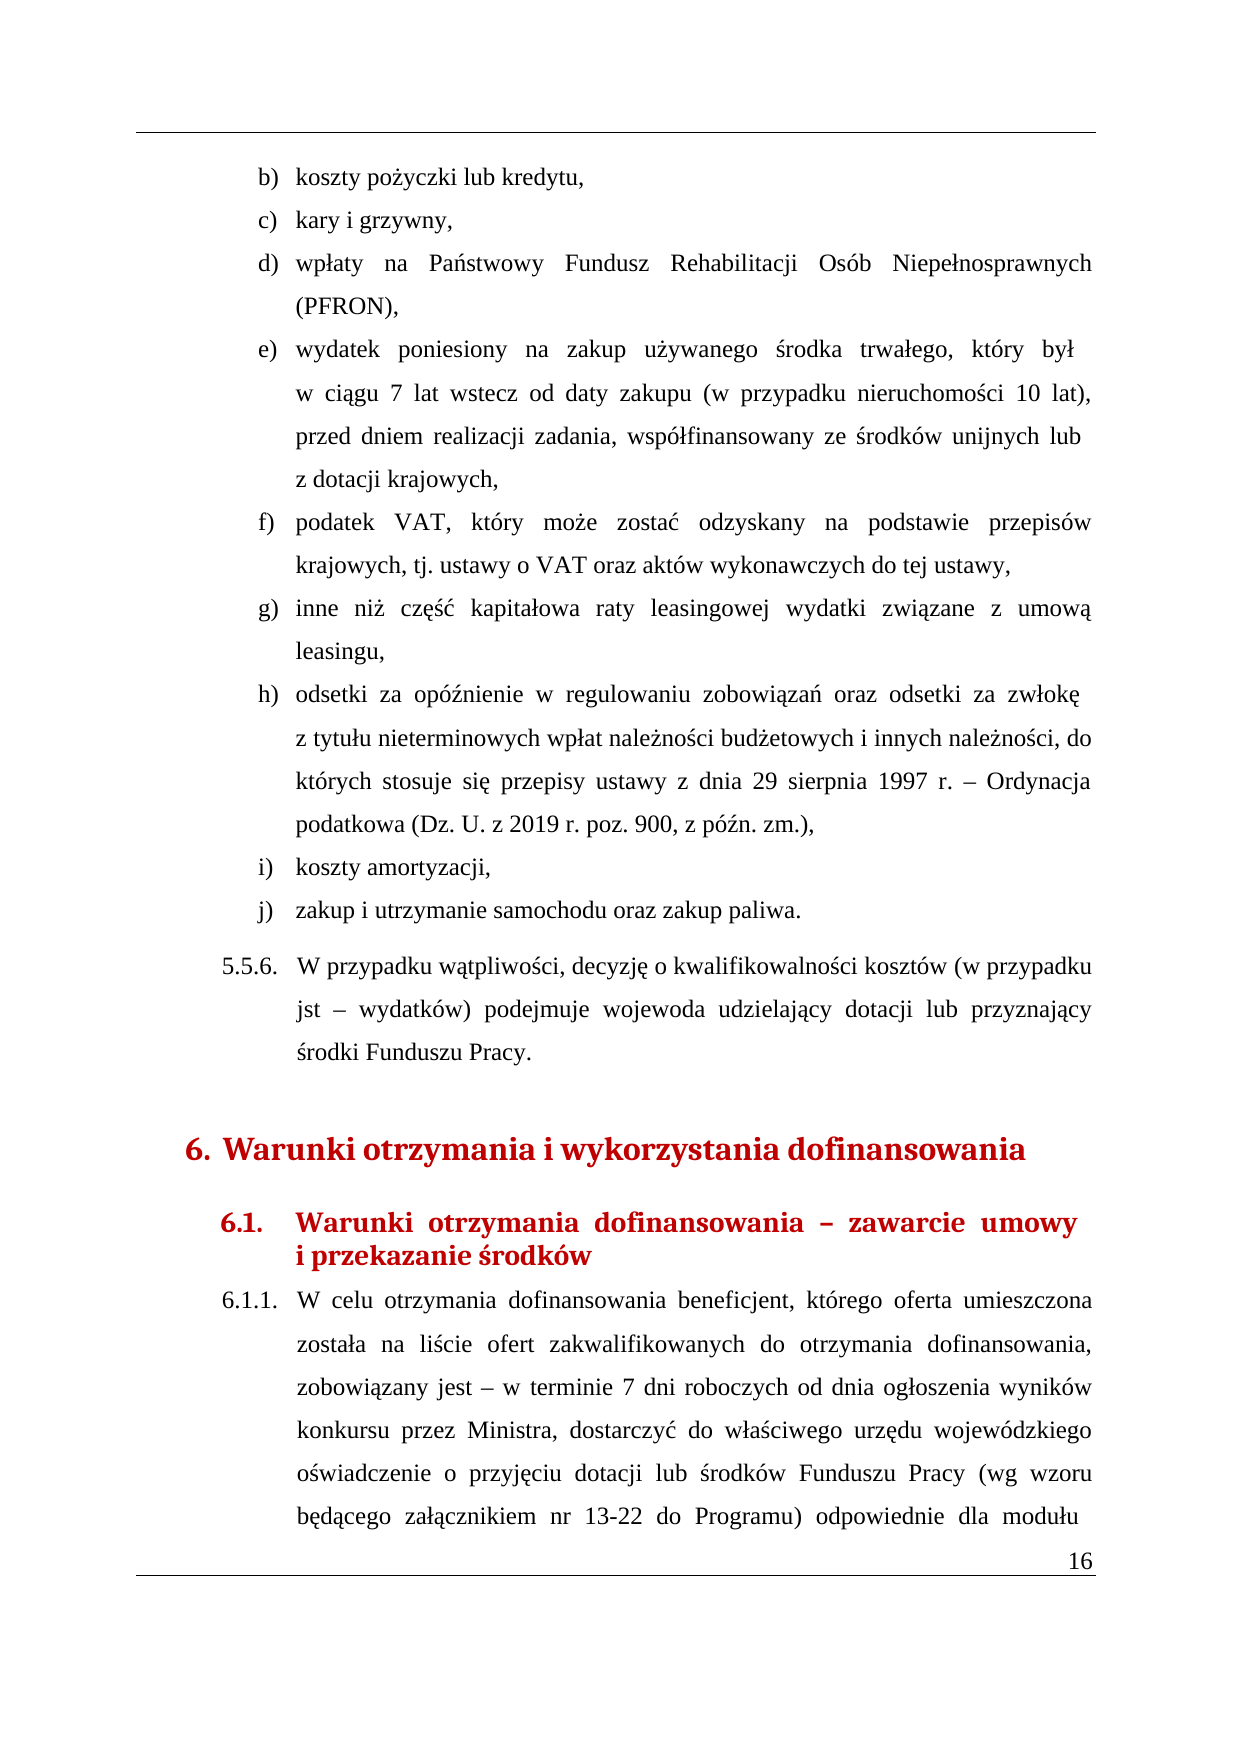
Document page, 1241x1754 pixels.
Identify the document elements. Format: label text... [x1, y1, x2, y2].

list zakup i utrzymanie samochodu oraz zakup paliwa. [258, 895, 1092, 924]
list odsetki za opóźnienie w regulowaniu zobowiązań oraz odsetki za zwłokę z tytułu nieterminowych wpłat należności budżetowych i innych należności, do których stosuje się przepisy ustawy z dnia 29 sierpnia 1997 r. – Ordynacja podatkowa (Dz. U. z 2019 r. poz. 900, z późn. zm.), [258, 679, 1092, 838]
list koszty amortyzacji, [258, 852, 1092, 881]
list podatek VAT, który może zostać odzyskany na podstawie przepisów krajowych, tj. ustawy o VAT oraz aktów wykonawczych do tej ustawy, [258, 507, 1092, 579]
list kary i grzywny, [258, 205, 1092, 234]
list wydatek poniesiony na zakup używanego środka trwałego, który był w ciągu 7 lat wstecz od daty zakupu (w przypadku nieruchomości 10 lat), przed dniem realizacji zadania, współfinansowany ze środków unijnych lub z dotacji krajowych, [258, 334, 1092, 493]
list koszty pożyczki lub kredytu, [258, 162, 1092, 191]
text W przypadku wątpliwości, decyzję o kwalifikowalności kosztów (w przypadku jst – wydatków) podejmuje wojewoda udzielający dotacji lub przyznający środki Funduszu Pracy. [222, 951, 1092, 1066]
list wpłaty na Państwowy Fundusz Rehabilitacji Osób Niepełnosprawnych (PFRON), [258, 248, 1092, 320]
subtitle Warunki otrzymania i wykorzystania dofinansowania [185, 1130, 1092, 1168]
subtitle Warunki otrzymania dofinansowania – zawarcie umowy i przekazanie środków [220, 1206, 1092, 1273]
list inne niż część kapitałowa raty leasingowej wydatki związane z umową leasingu, [258, 593, 1092, 665]
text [222, 1286, 1092, 1530]
